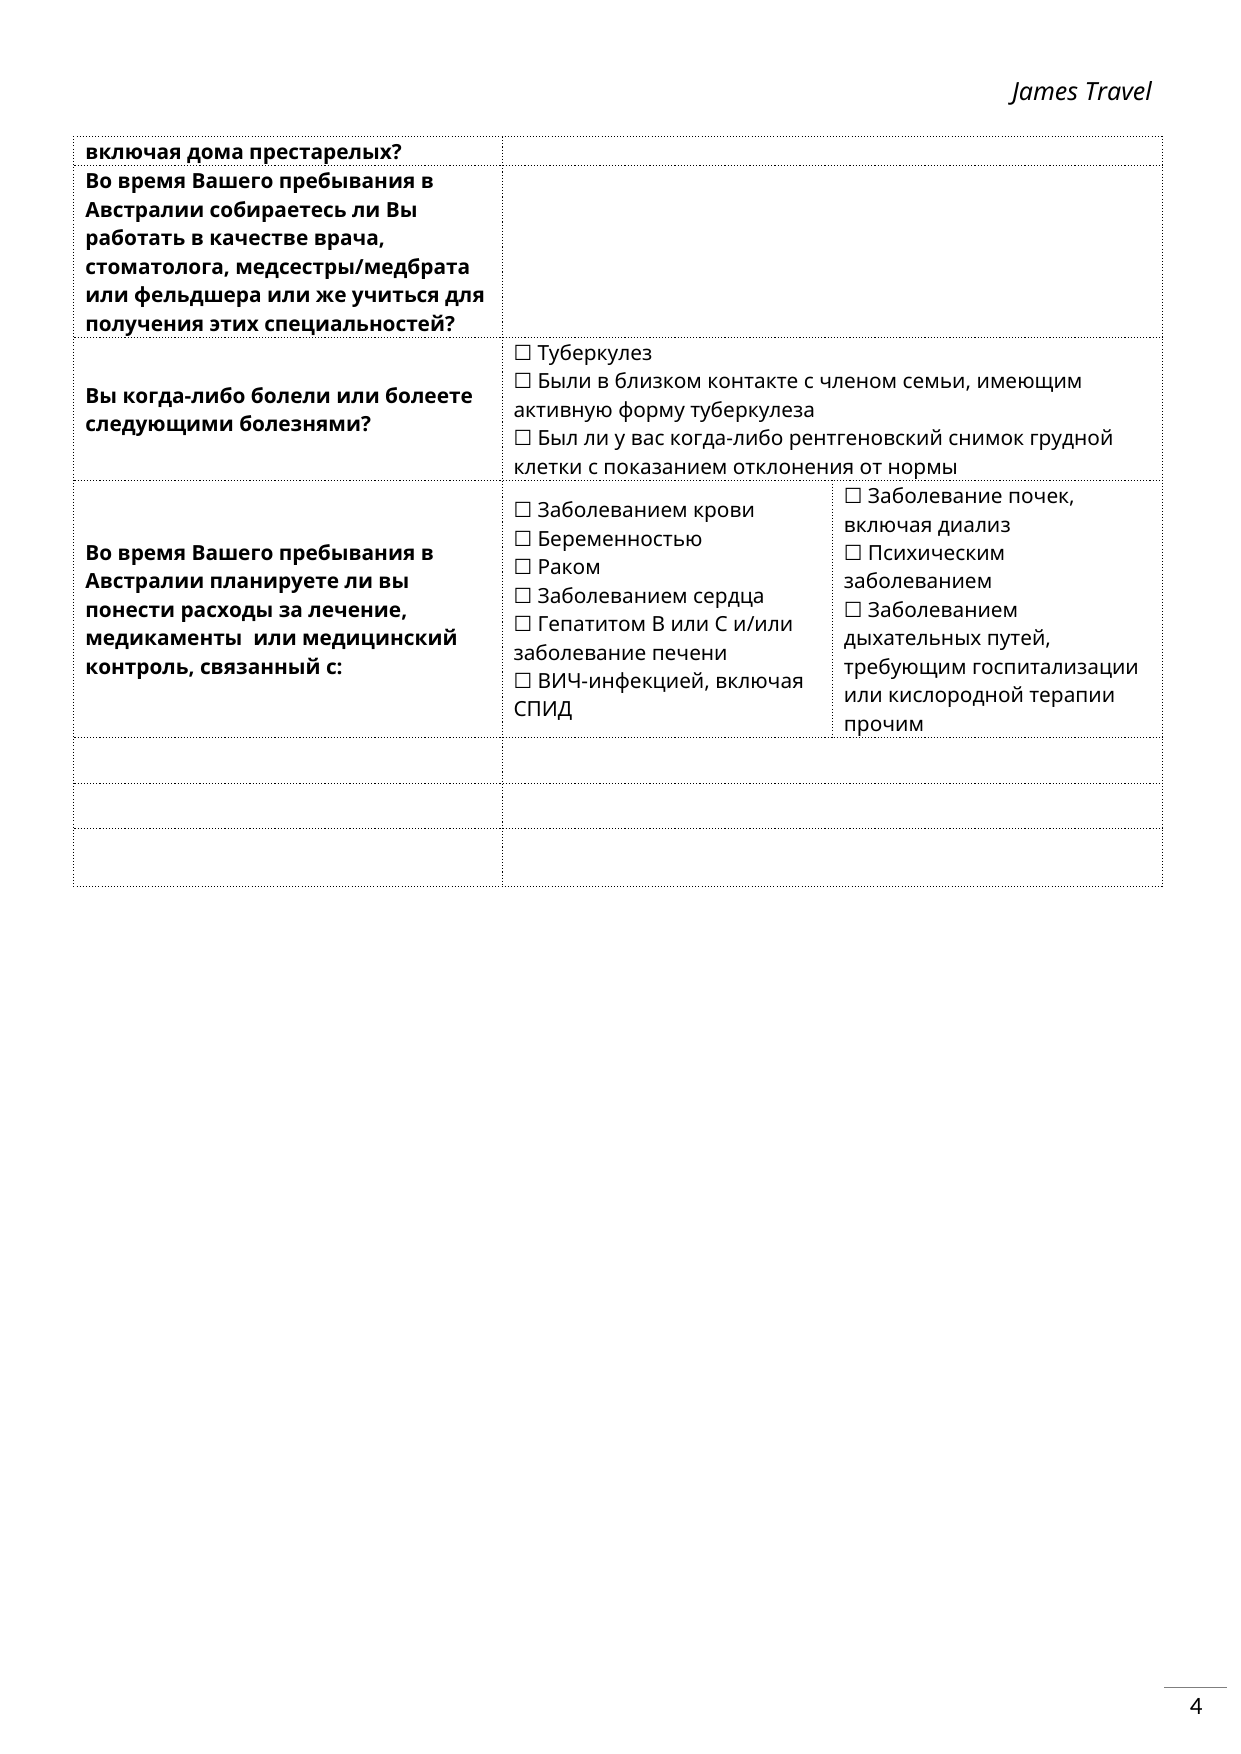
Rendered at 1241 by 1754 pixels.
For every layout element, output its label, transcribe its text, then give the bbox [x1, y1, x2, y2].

table_cell Заболеванием крови Беременностью Раком Заболеванием сердца Гепатитом В или С и/или заболевание печени ВИЧ-инфекцией, включая СПИД [502, 480, 832, 737]
table_cell [502, 136, 1163, 165]
table_cell [502, 783, 1163, 828]
table_cell [74, 828, 502, 886]
table_cell [74, 783, 502, 828]
table_cell [502, 828, 1163, 886]
table_cell [74, 737, 502, 783]
table_cell Вы когда-либо болели или болеете следующими болезнями? [74, 337, 502, 480]
table_cell Во время Вашего пребывания в Австралии собираетесь ли Вы работать в качестве врача, стоматолога, медсестры/медбрата или фельдшера или же учиться для получения этих специальностей? [74, 165, 502, 337]
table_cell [74, 136, 502, 165]
table_cell Во время Вашего пребывания в Австралии планируете ли вы понести расходы за лечение, медикаменты или медицинский контроль, связанный с: [74, 480, 502, 737]
table_cell Заболевание почек, включая диализ Психическим заболеванием Заболеванием дыхательных путей, требующим госпитализации или кислородной терапии прочим [833, 480, 1163, 737]
table_cell Туберкулез Были в близком контакте с членом семьи, имеющим активную форму туберкулеза Был ли у вас когда-либо рентгеновский снимок грудной клетки с показанием отклонения от нормы [502, 337, 1163, 480]
table_cell [502, 737, 1163, 783]
table_cell [502, 165, 1163, 337]
